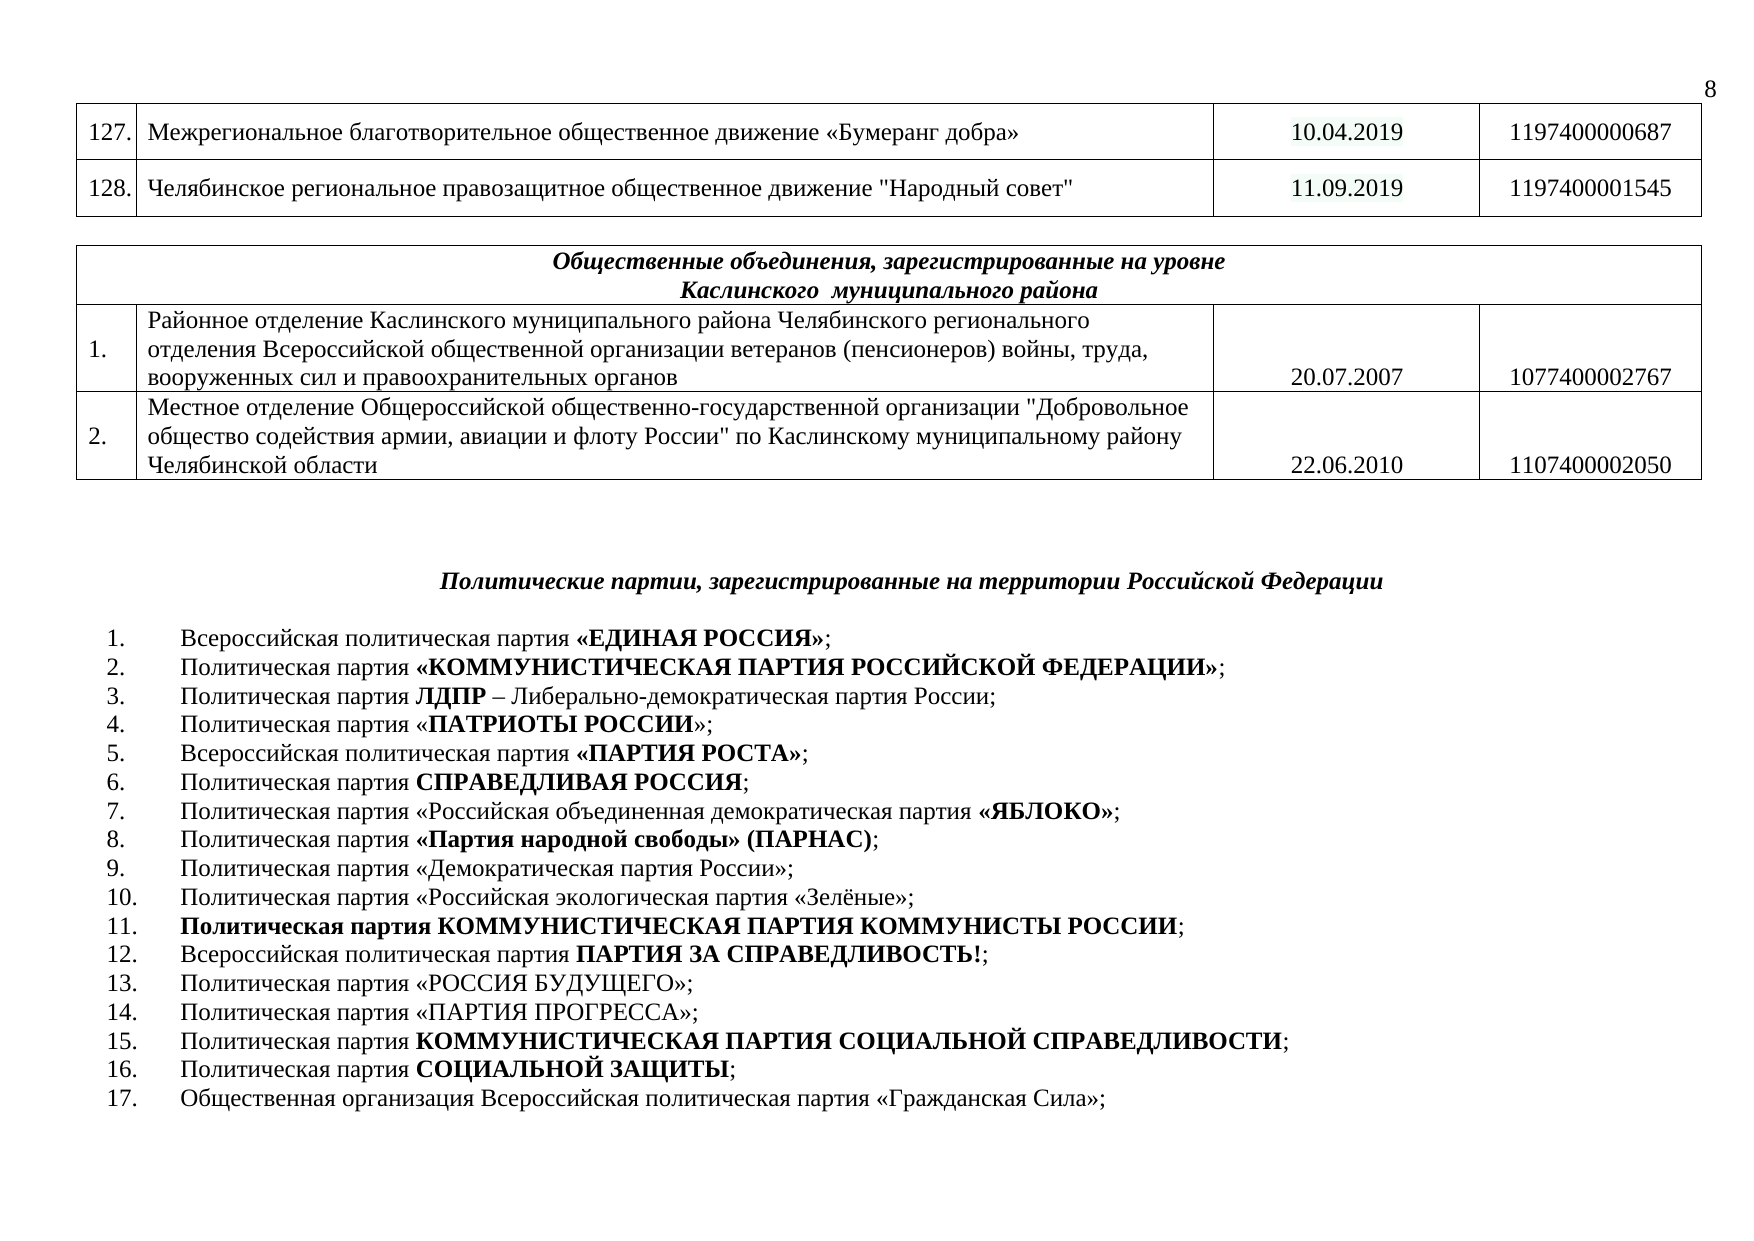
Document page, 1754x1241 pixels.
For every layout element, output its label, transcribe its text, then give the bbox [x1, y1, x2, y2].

table_cell 1197400000687 [1480, 104, 1701, 159]
list Всероссийская политическая партия «ПАРТИЯ РОСТА»; [106, 738, 1717, 767]
list Политическая партия «Российская экологическая партия «Зелёные»; [106, 882, 1717, 911]
list Политическая партия «Демократическая партия России»; [106, 853, 1717, 882]
list Политическая партия «Партия народной свободы» (ПАРНАС); [106, 824, 1717, 853]
list Политическая партия «ПАРТИЯ ПРОГРЕССА»; [106, 997, 1717, 1026]
list Политическая партия СПРАВЕДЛИВАЯ РОССИЯ; [106, 767, 1717, 796]
table_cell Челябинское региональное правозащитное общественное движение "Народный совет" [137, 160, 1213, 216]
list Политическая партия «ПАТРИОТЫ РОССИИ»; [106, 709, 1717, 738]
table_cell 1107400002050 [1480, 392, 1701, 478]
table_cell [77, 392, 136, 478]
list Политическая партия КОММУНИСТИЧЕСКАЯ ПАРТИЯ СОЦИАЛЬНОЙ СПРАВЕДЛИВОСТИ; [106, 1026, 1717, 1054]
table_cell 22.06.2010 [1214, 392, 1479, 478]
list Всероссийская политическая партия ПАРТИЯ ЗА СПРАВЕДЛИВОСТЬ!; [106, 939, 1717, 968]
list Политическая партия «Российская объединенная демократическая партия «ЯБЛОКО»; [106, 796, 1717, 824]
table_cell 1077400002767 [1480, 305, 1701, 391]
table_cell 1197400001545 [1480, 160, 1701, 216]
list Политическая партия СОЦИАЛЬНОЙ ЗАЩИТЫ; [106, 1054, 1717, 1083]
list Политическая партия ЛДПР – Либерально-демократическая партия России; [106, 681, 1717, 709]
table_cell 11.09.2019 [1214, 160, 1479, 216]
list Политическая партия КОММУНИСТИЧЕСКАЯ ПАРТИЯ КОММУНИСТЫ РОССИИ; [106, 911, 1717, 939]
table_cell [77, 160, 136, 216]
table_cell Местное отделение Общероссийской общественно-государственной организации "Добровольное общество содействия армии, авиации и флоту России" по Каслинскому муниципальному району Челябинской области [137, 392, 1213, 478]
list Политическая партия «КОММУНИСТИЧЕСКАЯ ПАРТИЯ РОССИЙСКОЙ ФЕДЕРАЦИИ»; [106, 652, 1717, 681]
table_cell 10.04.2019 [1214, 104, 1479, 159]
table_cell Районное отделение Каслинского муниципального района Челябинского регионального отделения Всероссийской общественной организации ветеранов (пенсионеров) войны, труда, вооруженных сил и правоохранительных органов [137, 305, 1213, 391]
table_cell 20.07.2007 [1214, 305, 1479, 391]
text Политические партии, зарегистрированные на территории Российской Федерации [106, 566, 1717, 594]
list Общественная организация Всероссийская политическая партия «Гражданская Сила»; [106, 1083, 1717, 1112]
table_cell [77, 104, 136, 159]
list Политическая партия «РОССИЯ БУДУЩЕГО»; [106, 968, 1717, 997]
list Всероссийская политическая партия «ЕДИНАЯ РОССИЯ»; [106, 623, 1717, 652]
table_header Общественные объединения, зарегистрированные на уровне Каслинского муниципального района [77, 246, 1701, 304]
table_cell Межрегиональное благотворительное общественное движение «Бумеранг добра» [137, 104, 1213, 159]
table_cell [77, 305, 136, 391]
